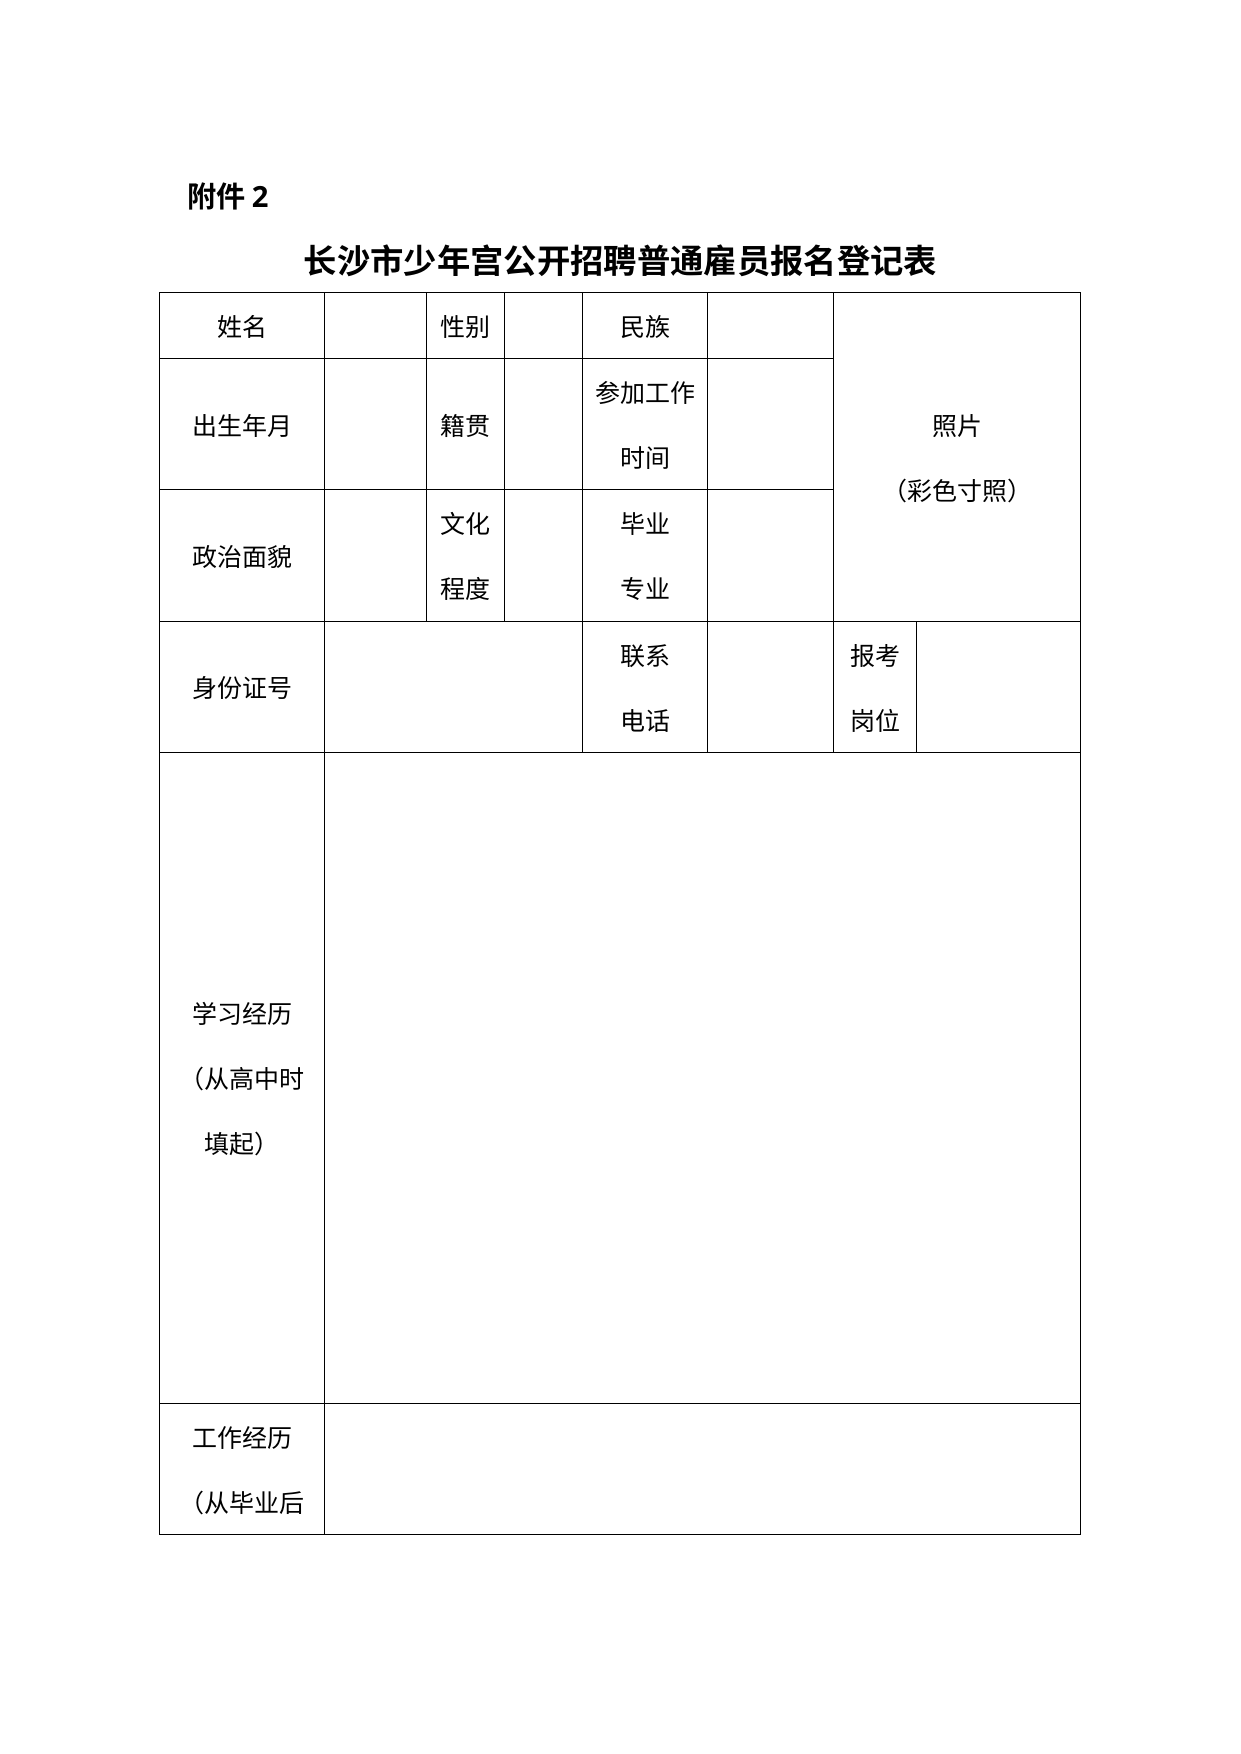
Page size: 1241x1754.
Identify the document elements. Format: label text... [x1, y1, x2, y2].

table_cell 报考 岗位 [834, 622, 916, 752]
table_cell [325, 1404, 1080, 1534]
table_cell [708, 490, 833, 621]
table_cell 毕业 专业 [583, 490, 707, 621]
text 长沙市少年宫公开招聘普通雇员报名登记表 [187, 227, 1053, 292]
table_cell [325, 753, 1080, 1403]
table_cell 出生年月 [160, 359, 324, 489]
table_header [325, 293, 426, 358]
table_cell 籍贯 [427, 359, 504, 489]
table_cell 学习经历（从高中时填起） [160, 753, 324, 1403]
text 附件2 [187, 162, 1053, 227]
table_cell [325, 359, 426, 489]
table_cell 文化 程度 [427, 490, 504, 621]
table_header 姓名 [160, 293, 324, 358]
table_cell 联系 电话 [583, 622, 707, 752]
table_header [708, 293, 833, 358]
table_header 照片 （彩色寸照） [834, 293, 1080, 621]
table_header 民族 [583, 293, 707, 358]
table_header [505, 293, 582, 358]
table_cell [325, 622, 582, 752]
table_cell [505, 490, 582, 621]
table_cell [708, 359, 833, 489]
table_cell [505, 359, 582, 489]
table_cell 参加工作时间 [583, 359, 707, 489]
table_cell [325, 490, 426, 621]
table_cell [917, 622, 1080, 752]
table_cell 工作经历（从毕业后填起） [160, 1404, 324, 1534]
table_header 性别 [427, 293, 504, 358]
table_cell [708, 622, 833, 752]
table_cell 身份证号 [160, 622, 324, 752]
table_cell 政治面貌 [160, 490, 324, 621]
